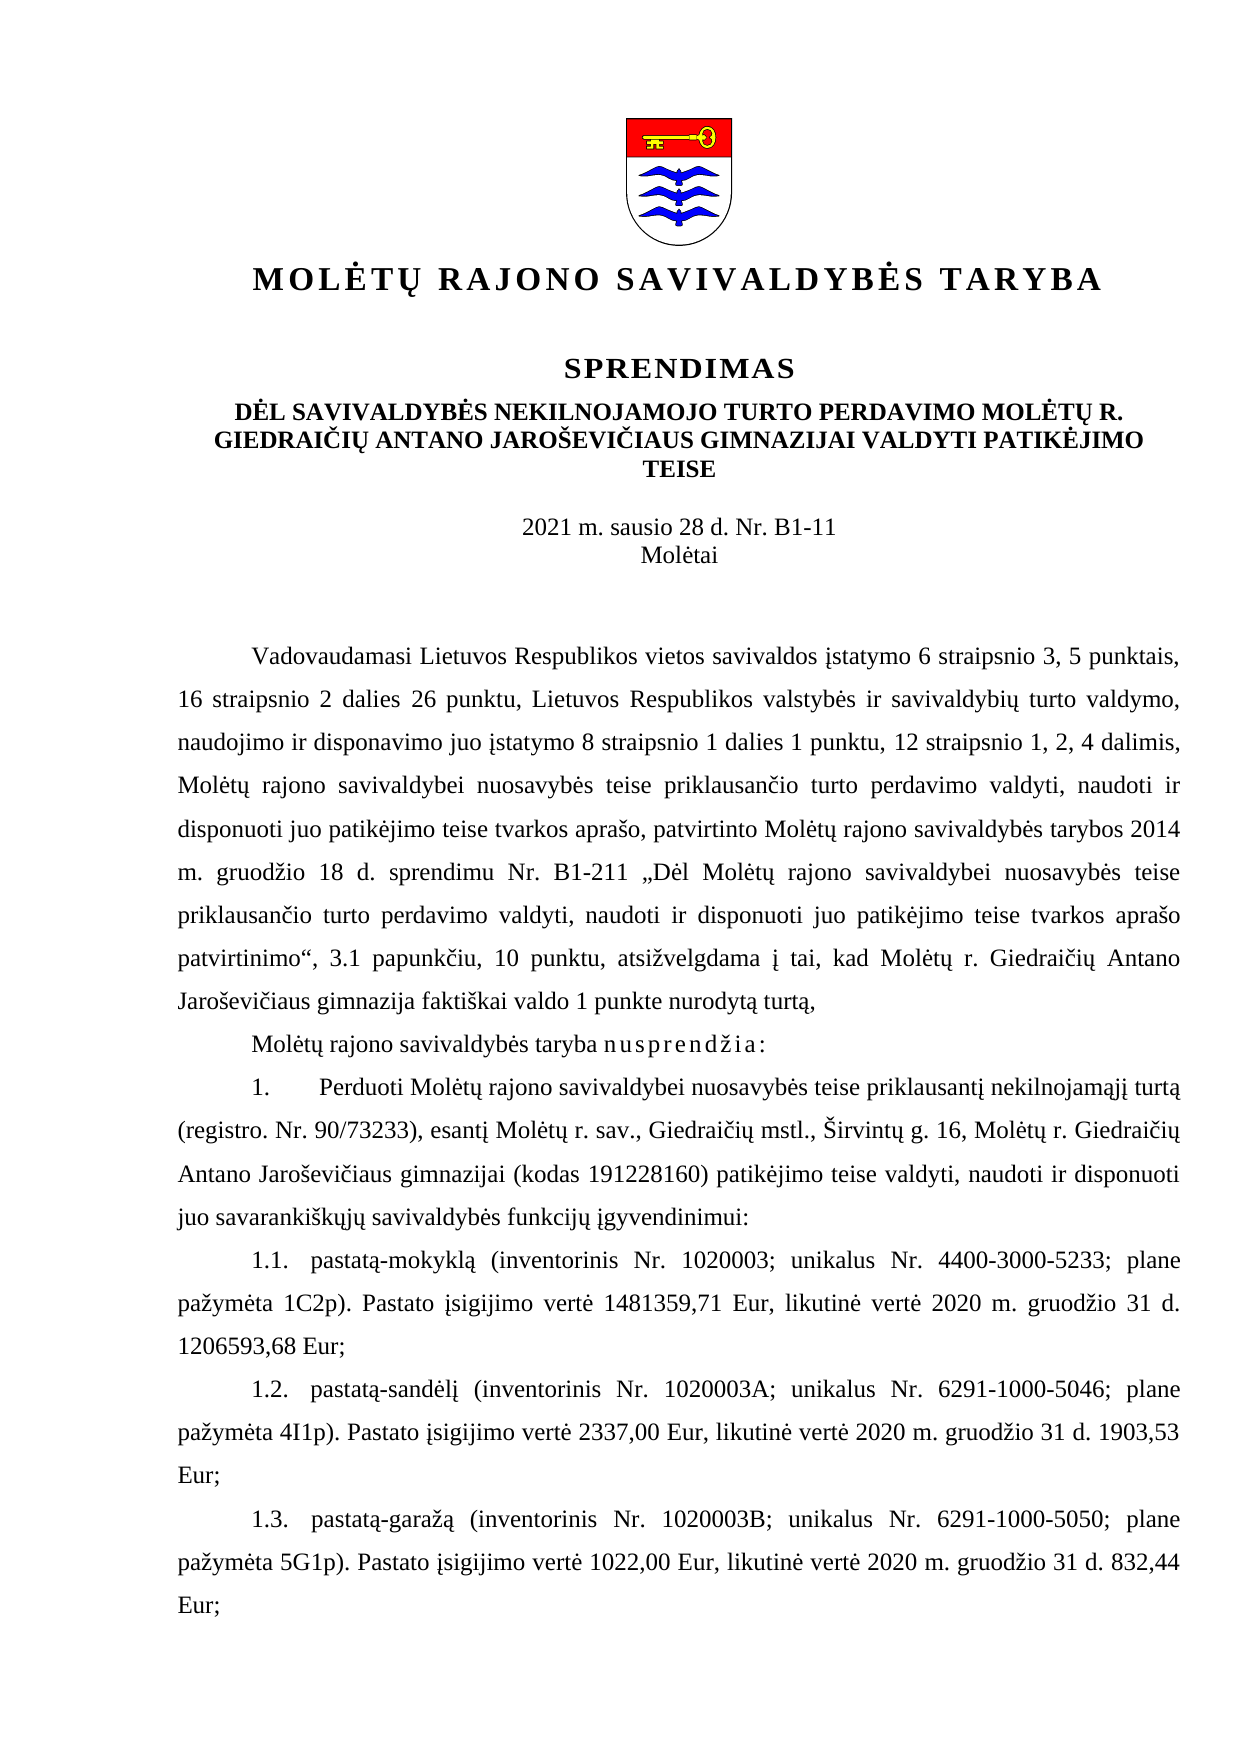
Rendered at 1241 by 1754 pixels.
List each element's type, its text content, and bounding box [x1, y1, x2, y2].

text Vadovaudamasi Lietuvos Respublikos vietos savivaldos įstatymo 6 straipsnio 3, 5 punktais, 16 straipsnio 2 dalies 26 punktu, Lietuvos Respublikos valstybės ir savivaldybių turto valdymo, naudojimo ir disponavimo juo įstatymo 8 straipsnio 1 dalies 1 punktu, 12 straipsnio 1, 2, 4 dalimis, Molėtų rajono savivaldybei nuosavybės teise priklausančio turto perdavimo valdyti, naudoti ir disponuoti juo patikėjimo teise tvarkos aprašo, patvirtinto Molėtų rajono savivaldybės tarybos 2014 m. gruodžio 18 d. sprendimu Nr. B1-211 „Dėl Molėtų rajono savivaldybei nuosavybės teise priklausančio turto perdavimo valdyti, naudoti ir disponuoti juo patikėjimo teise tvarkos aprašo patvirtinimo“, 3.1 papunkčiu, 10 punktu, atsižvelgdama į tai, kad Molėtų r. Giedraičių Antano Jaroševičiaus gimnazija faktiškai valdo 1 punkte nurodytą turtą, [177, 641, 1181, 1015]
list pastatą-garažą (inventorinis Nr. 1020003B; unikalus Nr. 6291-1000-5050; plane pažymėta 5G1p). Pastato įsigijimo vertė 1022,00 Eur, likutinė vertė 2020 m. gruodžio 31 d. 832,44 Eur; [177, 1504, 1181, 1619]
list pastatą-mokyklą (inventorinis Nr. 1020003; unikalus Nr. 4400-3000-5233; plane pažymėta 1C2p). Pastato įsigijimo vertė 1481359,71 Eur, likutinė vertė 2020 m. gruodžio 31 d. 1206593,68 Eur; [177, 1245, 1181, 1360]
text DĖL SAVIVALDYBĖS nekilnojamojo turto perdavimo Molėtų r. Giedraičių Antano Jaroševičiaus gimnazijaI valdyti patikėjimo teise [177, 397, 1181, 512]
text Molėtų rajono savivaldybės taryba [177, 259, 1181, 297]
text SPRENDIMAS [177, 351, 1181, 384]
list Perduoti Molėtų rajono savivaldybei nuosavybės teise priklausantį nekilnojamąjį turtą (registro. Nr. 90/73233), esantį Molėtų r. sav., Giedraičių mstl., Širvintų g. 16, Molėtų r. Giedraičių Antano Jaroševičiaus gimnazijai (kodas 191228160) patikėjimo teise valdyti, naudoti ir disponuoti juo savarankiškųjų savivaldybės funkcijų įgyvendinimui: [177, 1072, 1181, 1231]
list pastatą-sandėlį (inventorinis Nr. 1020003A; unikalus Nr. 6291-1000-5046; plane pažymėta 4I1p). Pastato įsigijimo vertė 2337,00 Eur, likutinė vertė 2020 m. gruodžio 31 d. 1903,53 Eur; [177, 1374, 1181, 1489]
text 2021 m. sausio 28 d. Nr. B1-11 [177, 512, 1181, 541]
text Molėtų rajono savivaldybės taryba nusprendžia: [177, 1029, 1181, 1058]
text Molėtai [177, 541, 1181, 569]
